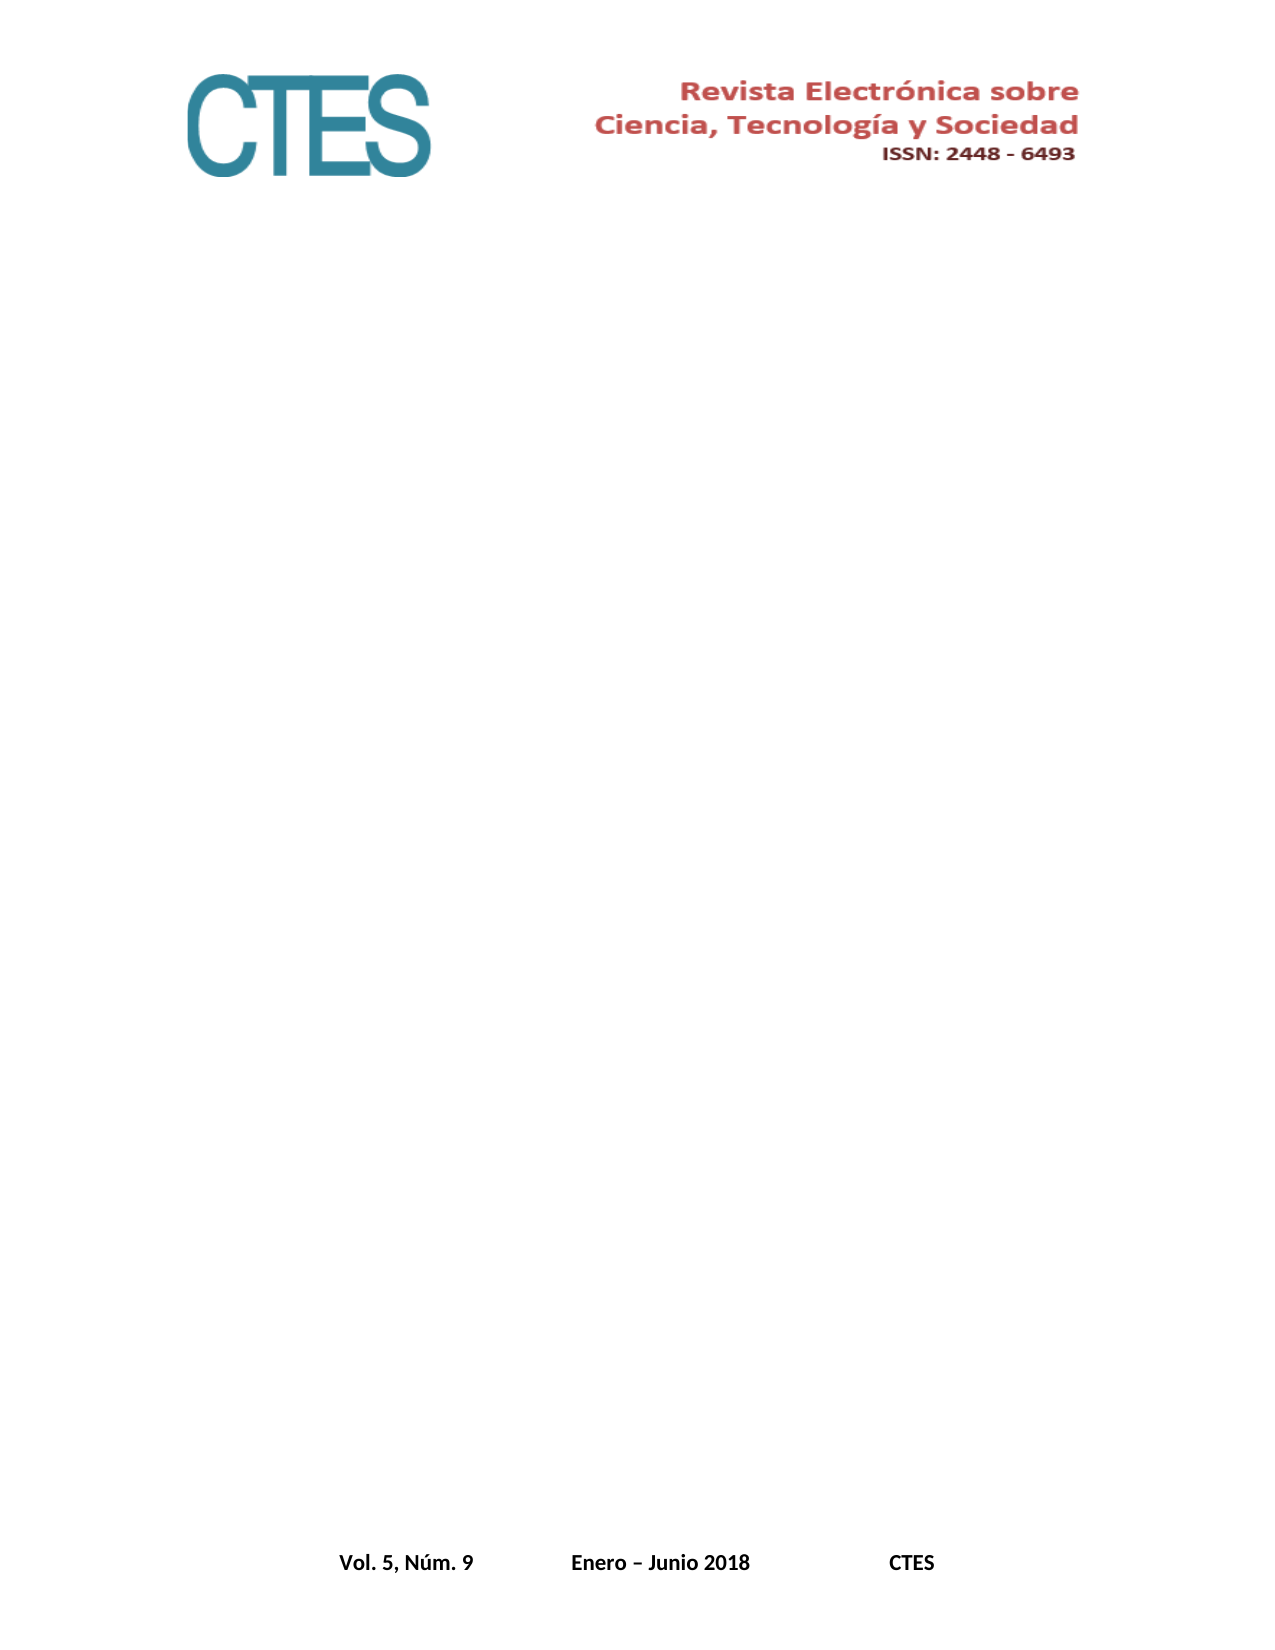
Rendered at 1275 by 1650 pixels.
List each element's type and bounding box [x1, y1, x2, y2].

picture [187, 73, 1088, 177]
